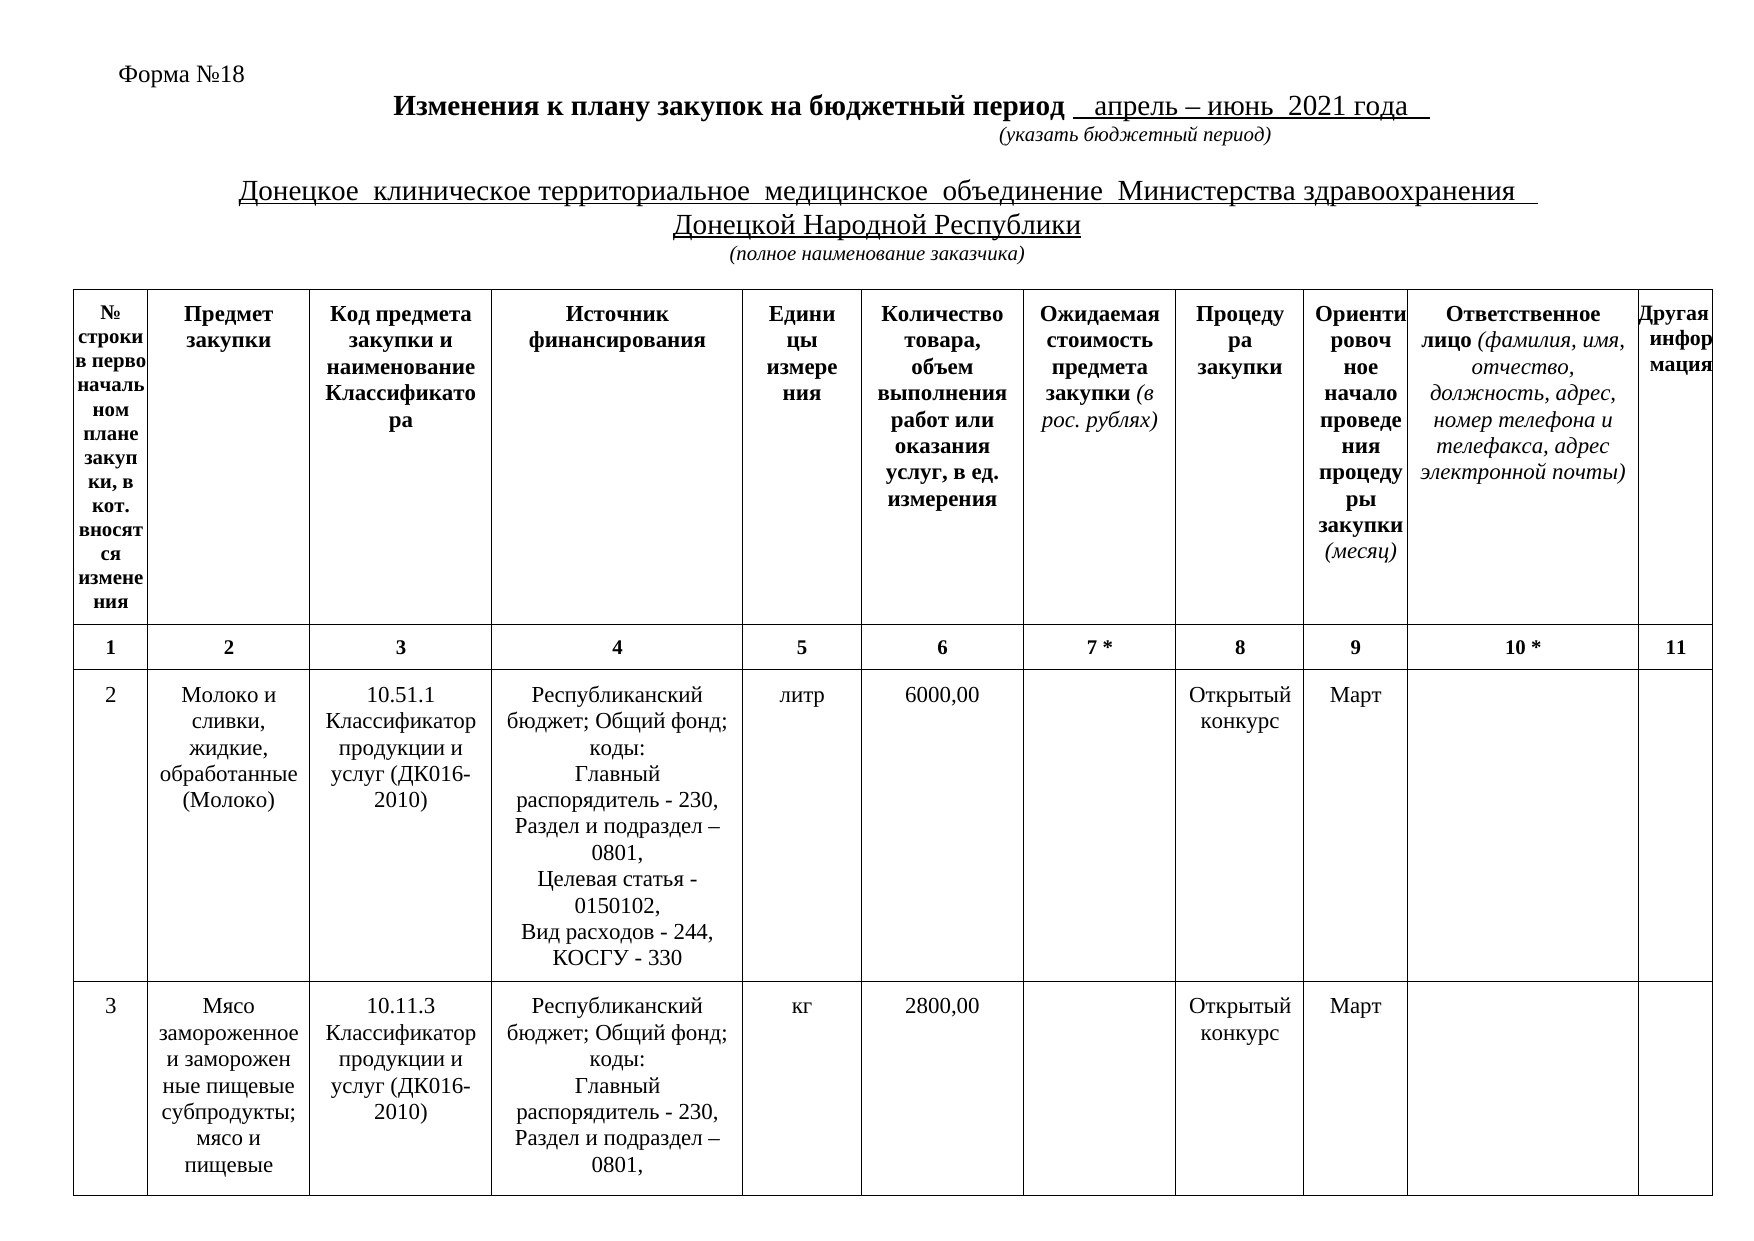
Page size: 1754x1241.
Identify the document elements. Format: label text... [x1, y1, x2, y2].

table_cell Открытый конкурс [1176, 982, 1303, 1195]
text (указать бюджетный период) [118, 121, 1636, 146]
table_cell 11 [1639, 625, 1712, 669]
table_cell 2 [148, 625, 309, 669]
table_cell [148, 982, 309, 1195]
table_cell 8 [1176, 625, 1303, 669]
table_cell Молоко и сливки, жидкие, обработанные (Молоко) [148, 670, 309, 981]
table_cell 6 [862, 625, 1023, 669]
table_cell Открытый конкурс [1176, 670, 1303, 981]
text Форма №18 [118, 59, 1636, 88]
table_cell 10 * [1408, 625, 1638, 669]
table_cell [492, 982, 742, 1195]
table_header Ответственное лицо (фамилия, имя, отчество, должность, адрес, номер телефона и телефакса, адрес электронной почты) [1408, 290, 1638, 623]
text Донецкой Народной Республики [118, 207, 1636, 241]
table_cell литр [743, 670, 861, 981]
table_header Процеду ра закупки [1176, 290, 1303, 623]
table_cell [1024, 982, 1175, 1195]
table_cell 2800,00 [862, 982, 1023, 1195]
table_cell [1408, 982, 1638, 1195]
table_cell 3 [74, 982, 147, 1195]
table_cell 9 [1304, 625, 1407, 669]
table_header № строки в перво началь ном плане закуп ки, в кот. вносят ся измене ния [74, 290, 147, 623]
table_cell 7 * [1024, 625, 1175, 669]
text Донецкое клиническое территориальное медицинское объединение Министерства здравоохранения [118, 173, 1636, 207]
table_cell [1639, 982, 1712, 1195]
table_cell 4 [492, 625, 742, 669]
table_header Ожидаемая стоимость предмета закупки (в рос. рублях) [1024, 290, 1175, 623]
table_cell 10.51.1 Классификатор продукции и услуг (ДК016-2010) [310, 670, 491, 981]
table_cell 6000,00 [862, 670, 1023, 981]
table_cell кг [743, 982, 861, 1195]
table_header Предмет закупки [148, 290, 309, 623]
table_cell 3 [310, 625, 491, 669]
table_header Ориентировоч ное начало проведения процедуры закупки (месяц) [1304, 290, 1407, 623]
table_header Едини цы измере ния [743, 290, 861, 623]
table_cell 2 [74, 670, 147, 981]
table_cell 5 [743, 625, 861, 669]
table_header Другая информация [1639, 290, 1712, 623]
text Изменения к плану закупок на бюджетный период апрель – июнь 2021 года [118, 88, 1636, 121]
table_cell [1639, 670, 1712, 981]
table_cell [1408, 670, 1638, 981]
text (полное наименование заказчика) [118, 241, 1636, 265]
table_header Источник финансирования [492, 290, 742, 623]
table_cell [1024, 670, 1175, 981]
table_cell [310, 982, 491, 1195]
table_cell 1 [74, 625, 147, 669]
table_header Количество товара, объем выполнения работ или оказания услуг, в ед. измерения [862, 290, 1023, 623]
table_header Код предмета закупки и наименование Классификатора [310, 290, 491, 623]
table_cell Март [1304, 982, 1407, 1195]
table_cell Март [1304, 670, 1407, 981]
